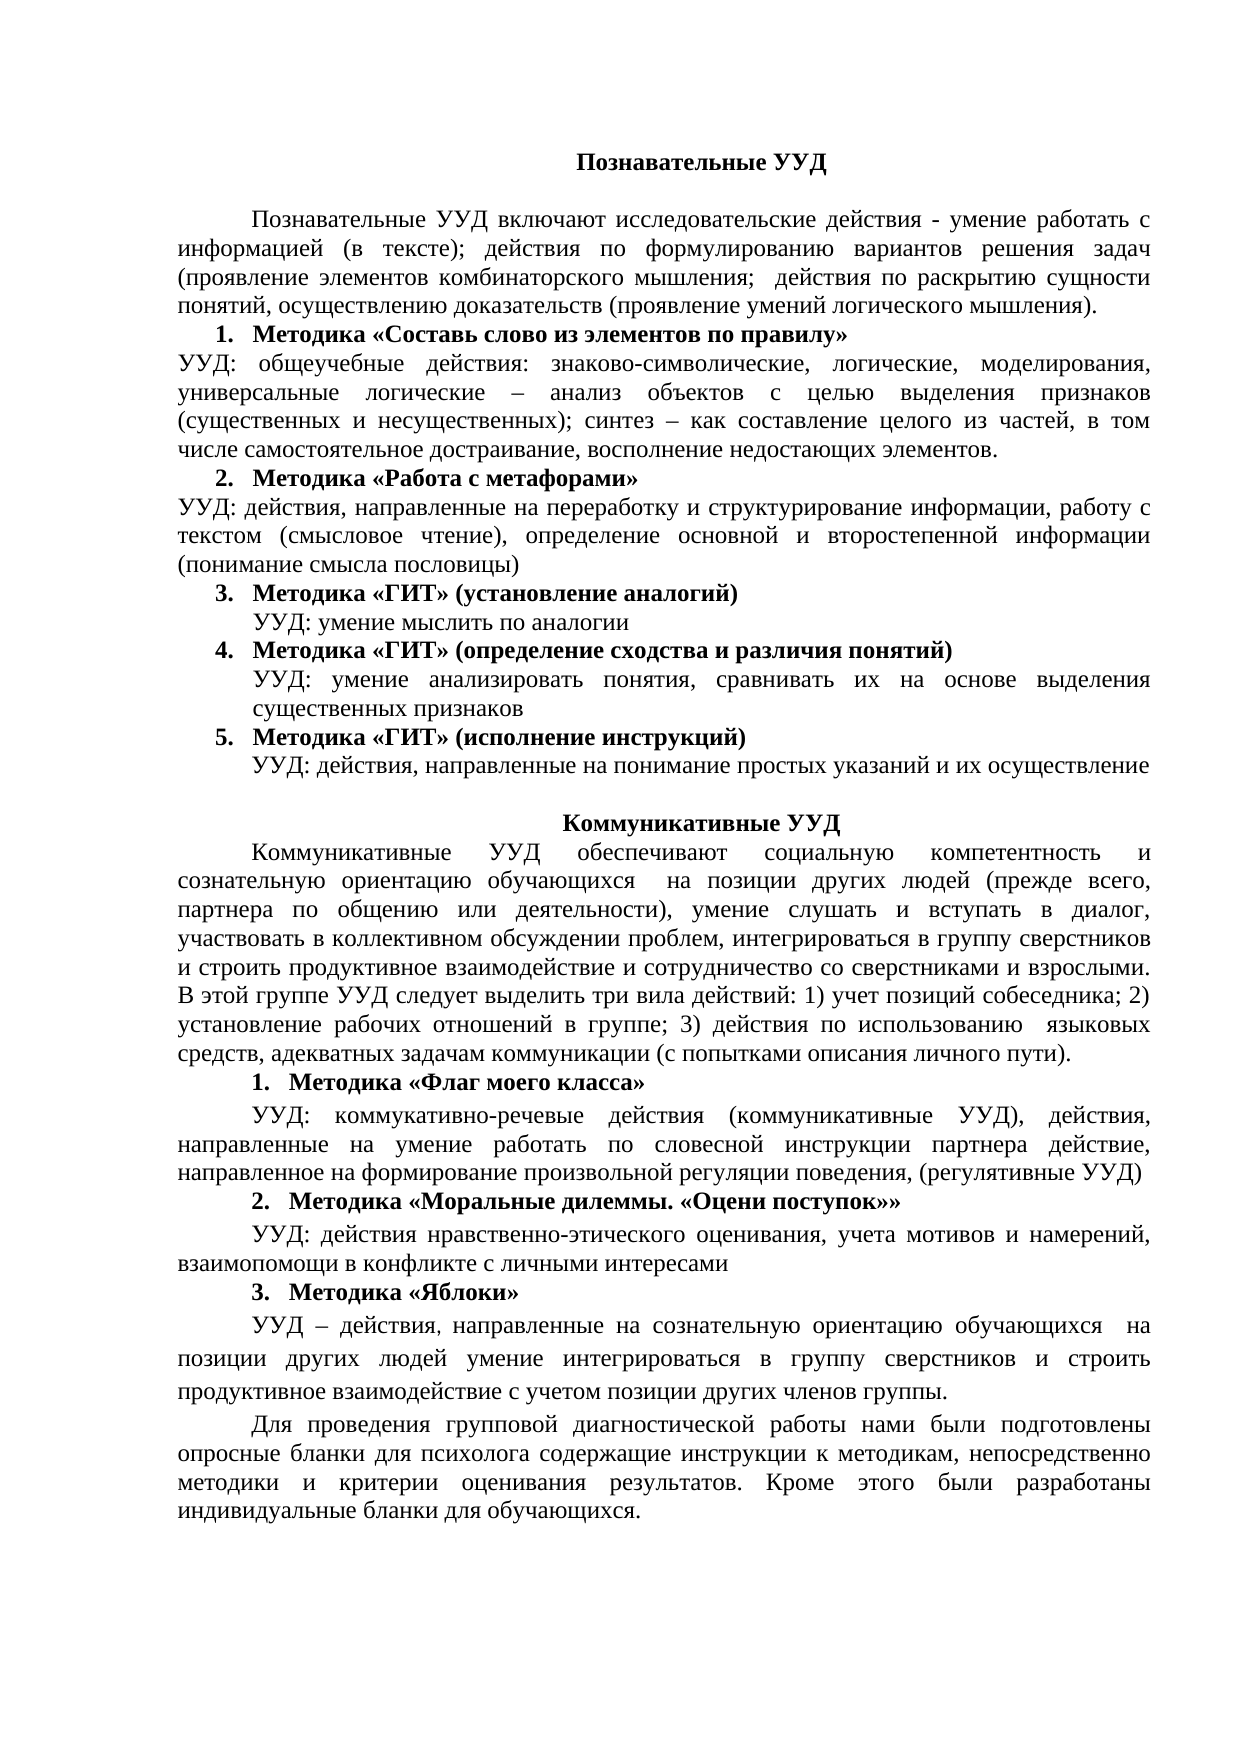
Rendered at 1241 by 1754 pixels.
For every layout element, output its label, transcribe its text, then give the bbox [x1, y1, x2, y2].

list Методика «Яблоки» [251, 1277, 1152, 1305]
list Методика «ГИТ» (определение сходства и различия понятий) [215, 636, 1152, 664]
list Методика «ГИТ» (исполнение инструкций) [215, 722, 1152, 751]
list Методика «Флаг моего класса» [251, 1067, 1152, 1096]
text УУД: общеучебные действия: знаково-символические, логические, моделирования, универсальные логические – анализ объектов с целью выделения признаков (существенных и несущественных); синтез – как составление целого из частей, в том числе самостоятельное достраивание, восполнение недостающих элементов. [177, 348, 1152, 463]
text Познавательные УУД [177, 147, 1152, 176]
text Коммуникативные УУД [177, 808, 1152, 837]
text Для проведения групповой диагностической работы нами были подготовлены опросные бланки для психолога содержащие инструкции к методикам, непосредственно методики и критерии оценивания результатов. Кроме этого были разработаны индивидуальные бланки для обучающихся. [177, 1409, 1152, 1524]
text Коммуникативные УУД обеспечивают социальную компетентность и сознательную ориентацию обучающихся на позиции других людей (прежде всего, партнера по общению или деятельности), умение слушать и вступать в диалог, участвовать в коллективном обсуждении проблем, интегрироваться в группу сверстников и строить продуктивное взаимодействие и сотрудничество со сверстниками и взрослыми. В этой группе УУД следует выделить три вила действий: 1) учет позиций собеседника; 2) установление рабочих отношений в группе; 3) действия по использованию языковых средств, адекватных задачам коммуникации (с попытками описания личного пути). [177, 837, 1152, 1067]
text УУД – действия, направленные на сознательную ориентацию обучающихся на позиции других людей умение интегрироваться в группу сверстников и строить продуктивное взаимодействие с учетом позиции других членов группы. [177, 1310, 1152, 1405]
list Методика «Работа с метафорами» [215, 463, 1152, 492]
text УУД: действия нравственно-этического оценивания, учета мотивов и намерений, взаимопомощи в конфликте с личными интересами [177, 1219, 1152, 1277]
text УУД: коммукативно-речевые действия (коммуникативные УУД), действия, направленные на умение работать по словесной инструкции партнера действие, направленное на формирование произвольной регуляции поведения, (регулятивные УУД) [177, 1100, 1152, 1186]
list Методика «Моральные дилеммы. «Оцени поступок»» [251, 1186, 1152, 1215]
text Познавательные УУД включают исследовательские действия - умение работать с информацией (в тексте); действия по формулированию вариантов решения задач (проявление элементов комбинаторского мышления; действия по раскрытию сущности понятий, осуществлению доказательств (проявление умений логического мышления). [177, 204, 1152, 319]
text УУД: действия, направленные на переработку и структурирование информации, работу с текстом (смысловое чтение), определение основной и второстепенной информации (понимание смысла пословицы) [177, 492, 1152, 578]
list Методика «Составь слово из элементов по правилу» [215, 319, 1152, 348]
list УУД: умение анализировать понятия, сравнивать их на основе выделения существенных признаков [252, 664, 1152, 722]
list Методика «ГИТ» (установление аналогий) [215, 578, 1152, 607]
list УУД: умение мыслить по аналогии [252, 607, 1152, 636]
text УУД: действия, направленные на понимание простых указаний и их осуществление [177, 751, 1152, 779]
